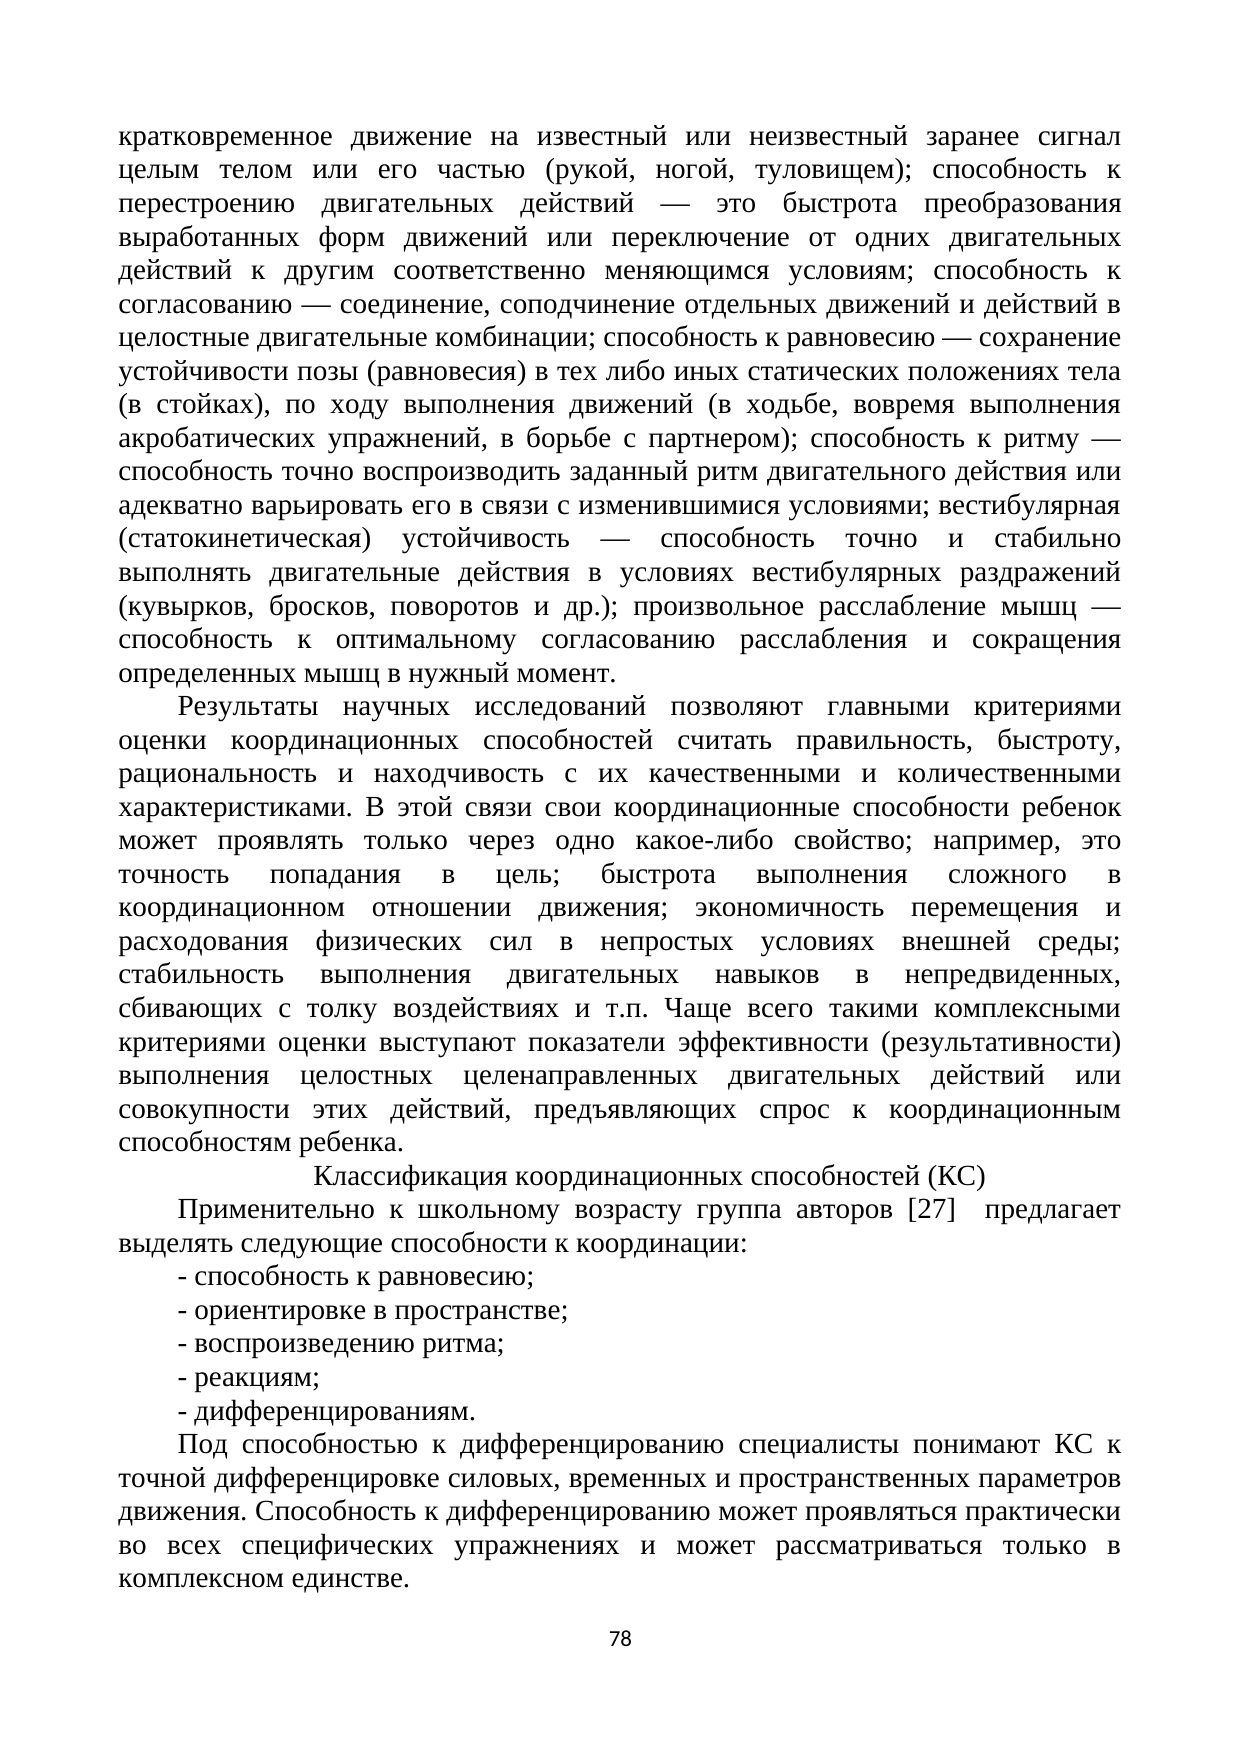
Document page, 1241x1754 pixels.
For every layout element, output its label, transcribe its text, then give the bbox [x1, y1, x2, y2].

text - реакциям; [118, 1359, 1122, 1393]
text - способность к равновесию; [118, 1258, 1122, 1292]
text - воспроизведению ритма; [118, 1326, 1122, 1359]
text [118, 118, 1122, 688]
text Результаты научных исследований позволяют главными критериями оценки координационных способностей считать правильность, быстроту, рациональность и находчивость с их качественными и количественными характеристиками. В этой связи свои координационные способности ребенок может проявлять только через одно какое-либо свойство; например, это точность попадания в цель; быстрота выполнения сложного в координационном отношении движения; экономичность перемещения и расходования физических сил в непростых условиях внешней среды; стабильность выполнения двигательных навыков в непредвиденных, сбивающих с толку воздействиях и т.п. Чаще всего такими комплексными критериями оценки выступают показатели эффективности (результативности) выполнения целостных целенаправленных двигательных действий или совокупности этих действий, предъявляющих спрос к координационным способностям ребенка. [118, 688, 1122, 1158]
text - дифференцированиям. [118, 1393, 1122, 1426]
text Применительно к школьному возрасту группа авторов [27] предлагает выделять следующие способности к координации: [118, 1191, 1122, 1258]
text - ориентировке в пространстве; [118, 1292, 1122, 1326]
text Классификация координационных способностей (КС) [118, 1158, 1122, 1191]
text Под способностью к дифференцированию специалисты понимают КС к точной дифференцировке силовых, временных и пространственных параметров движения. Способность к дифференцированию может проявляться практически во всех специфических упражнениях и может рассматриваться только в комплексном единстве. [118, 1426, 1122, 1594]
